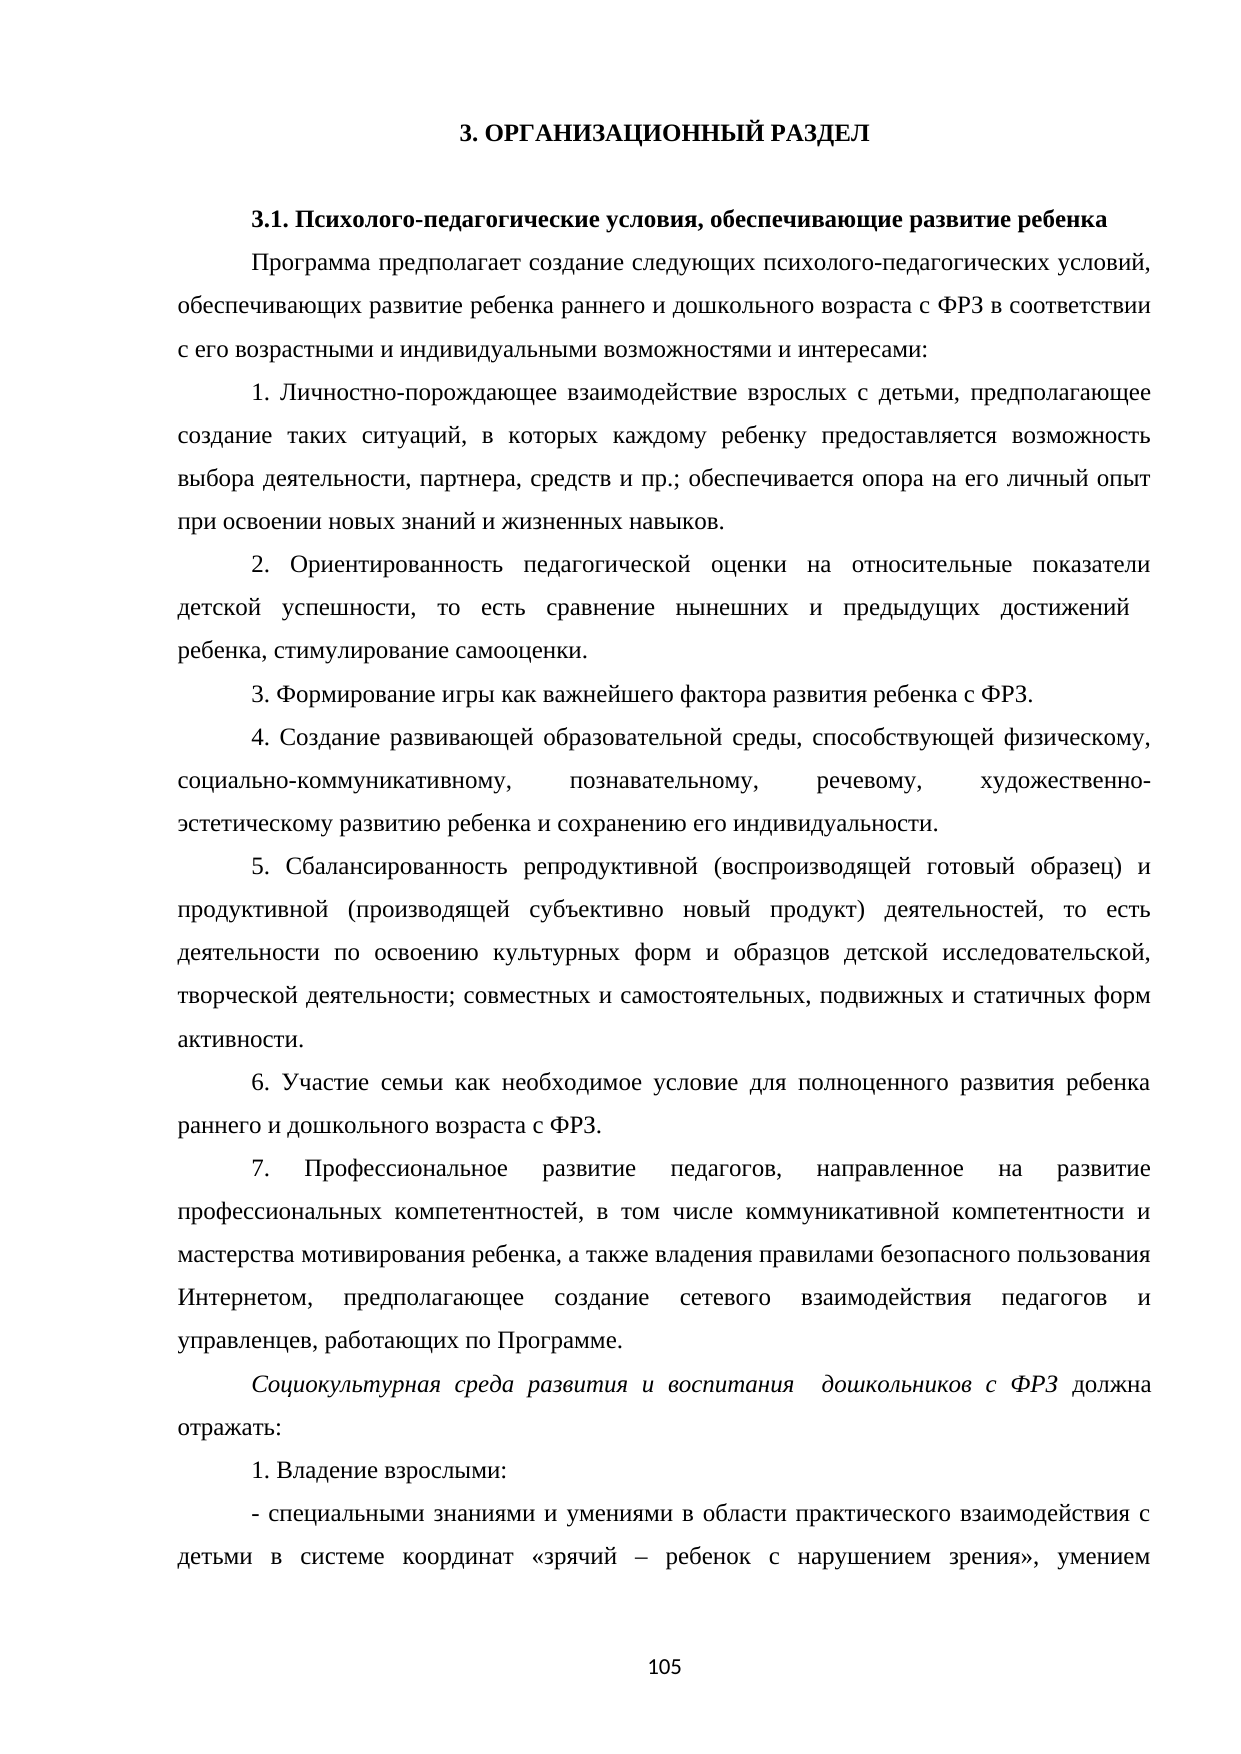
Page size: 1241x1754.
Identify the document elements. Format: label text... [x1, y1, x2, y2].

text 1. Личностно-порождающее взаимодействие взрослых с детьми, предполагающее создание таких ситуаций, в которых каждому ребенку предоставляется возможность выбора деятельности, партнера, средств и пр.; обеспечивается опора на его личный опыт при освоении новых знаний и жизненных навыков. [177, 377, 1152, 535]
text Социокультурная среда развития и воспитания дошкольников с ФРЗ должна отражать: [177, 1369, 1152, 1441]
text 3. Формирование игры как важнейшего фактора развития ребенка с ФРЗ. [177, 679, 1152, 707]
text 3. ОРГАНИЗАЦИОННЫЙ РАЗДЕЛ [177, 118, 1152, 147]
text 5. Сбалансированность репродуктивной (воспроизводящей готовый образец) и продуктивной (производящей субъективно новый продукт) деятельностей, то есть деятельности по освоению культурных форм и образцов детской исследовательской, творческой деятельности; совместных и самостоятельных, подвижных и статичных форм активности. [177, 851, 1152, 1052]
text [177, 1498, 1152, 1570]
text 4. Создание развивающей образовательной среды, способствующей физическому, социально-коммуникативному, познавательному, речевому, художественно-эстетическому развитию ребенка и сохранению его индивидуальности. [177, 722, 1152, 837]
text 7. Профессиональное развитие педагогов, направленное на развитие профессиональных компетентностей, в том числе коммуникативной компетентности и мастерства мотивирования ребенка, а также владения правилами безопасного пользования Интернетом, предполагающее создание сетевого взаимодействия педагогов и управленцев, работающих по Программе. [177, 1153, 1152, 1354]
text 1. Владение взрослыми: [177, 1455, 1152, 1484]
text 3.1. Психолого-педагогические условия, обеспечивающие развитие ребенка [177, 204, 1152, 233]
text 6. Участие семьи как необходимое условие для полноценного развития ребенка раннего и дошкольного возраста с ФРЗ. [177, 1067, 1152, 1139]
text Программа предполагает создание следующих психолого-педагогических условий, обеспечивающих развитие ребенка раннего и дошкольного возраста с ФРЗ в соответствии с его возрастными и индивидуальными возможностями и интересами: [177, 247, 1152, 362]
text 2. Ориентированность педагогической оценки на относительные показатели детской успешности, то есть сравнение нынешних и предыдущих достижений ребенка, стимулирование самооценки. [177, 549, 1152, 664]
